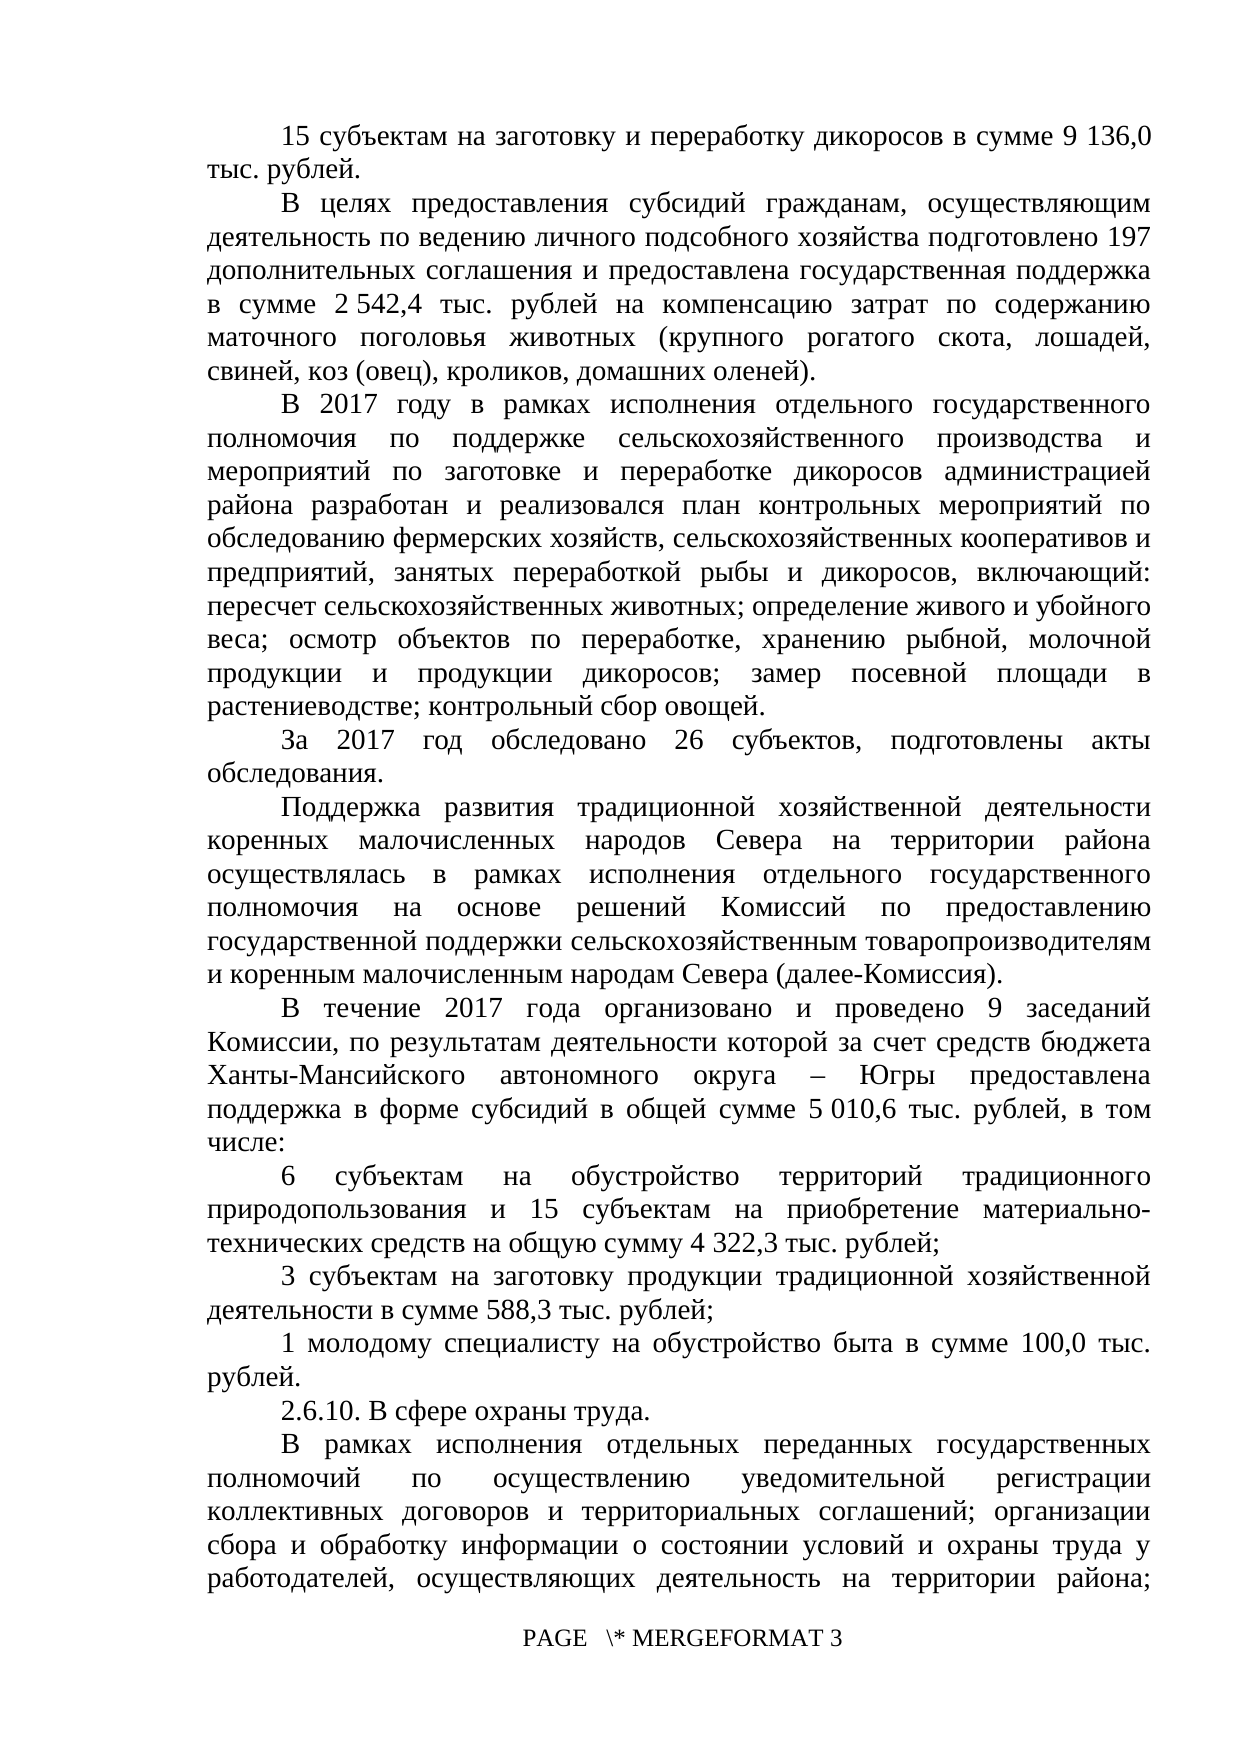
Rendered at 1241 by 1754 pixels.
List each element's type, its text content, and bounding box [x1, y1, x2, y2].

text В 2017 году в рамках исполнения отдельного государственного полномочия по поддержке сельскохозяйственного производства и мероприятий по заготовке и переработке дикоросов администрацией района разработан и реализовался план контрольных мероприятий по обследованию фермерских хозяйств, сельскохозяйственных кооперативов и предприятий, занятых переработкой рыбы и дикоросов, включающий: пересчет сельскохозяйственных животных; определение живого и убойного веса; осмотр объектов по переработке, хранению рыбной, молочной продукции и продукции дикоросов; замер посевной площади в растениеводстве; контрольный сбор овощей. [207, 386, 1152, 722]
text 15 субъектам на заготовку и переработку дикоросов в сумме 9 136,0 тыс. рублей. [207, 118, 1152, 185]
text 1 молодому специалисту на обустройство быта в сумме 100,0 тыс. рублей. [207, 1326, 1152, 1393]
text За 2017 год обследовано 26 субъектов, подготовлены акты обследования. [207, 722, 1152, 789]
text 6 субъектам на обустройство территорий традиционного природопользования и 15 субъектам на приобретение материально-технических средств на общую сумму 4 322,3 тыс. рублей; [207, 1158, 1152, 1258]
text В течение 2017 года организовано и проведено 9 заседаний Комиссии, по результатам деятельности которой за счет средств бюджета Ханты-Мансийского автономного округа – Югры предоставлена поддержка в форме субсидий в общей сумме 5 010,6 тыс. рублей, в том числе: [207, 990, 1152, 1158]
text 3 субъектам на заготовку продукции традиционной хозяйственной деятельности в сумме 588,3 тыс. рублей; [207, 1258, 1152, 1326]
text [207, 1426, 1152, 1594]
text 2.6.10. В сфере охраны труда. [207, 1393, 1152, 1426]
text Поддержка развития традиционной хозяйственной деятельности коренных малочисленных народов Севера на территории района осуществлялась в рамках исполнения отдельного государственного полномочия на основе решений Комиссий по предоставлению государственной поддержки сельскохозяйственным товаропроизводителям и коренным малочисленным народам Севера (далее-Комиссия). [207, 789, 1152, 990]
text В целях предоставления субсидий гражданам, осуществляющим деятельность по ведению личного подсобного хозяйства подготовлено 197 дополнительных соглашения и предоставлена государственная поддержка в сумме 2 542,4 тыс. рублей на компенсацию затрат по содержанию маточного поголовья животных (крупного рогатого скота, лошадей, свиней, коз (овец), кроликов, домашних оленей). [207, 185, 1152, 386]
